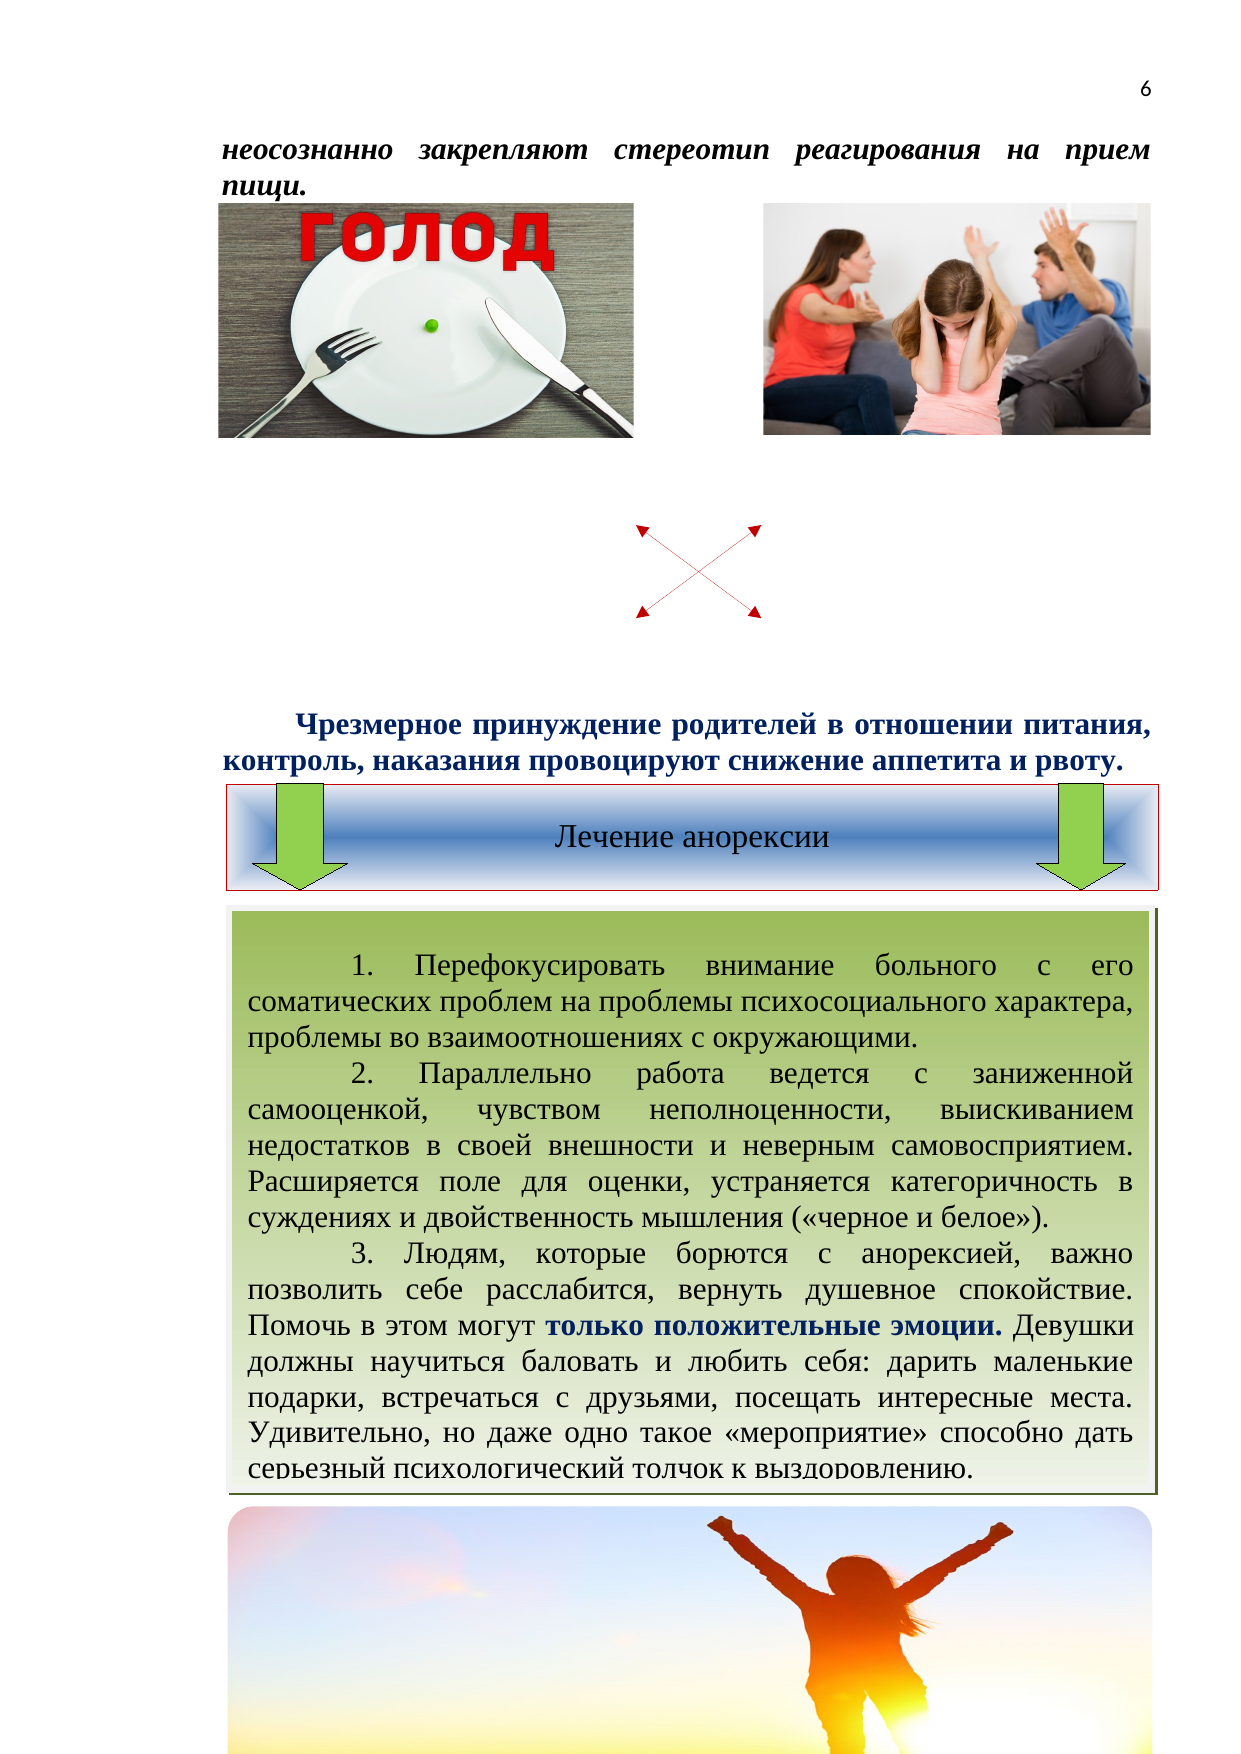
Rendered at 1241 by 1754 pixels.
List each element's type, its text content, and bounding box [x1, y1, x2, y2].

picture [227, 1506, 1153, 1754]
text Чрезмерное принуждение родителей в отношении питания, контроль, наказания провоцируют снижение аппетита и рвоту. [223, 705, 1152, 777]
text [222, 130, 1152, 202]
picture [763, 203, 1151, 435]
picture [218, 203, 634, 438]
